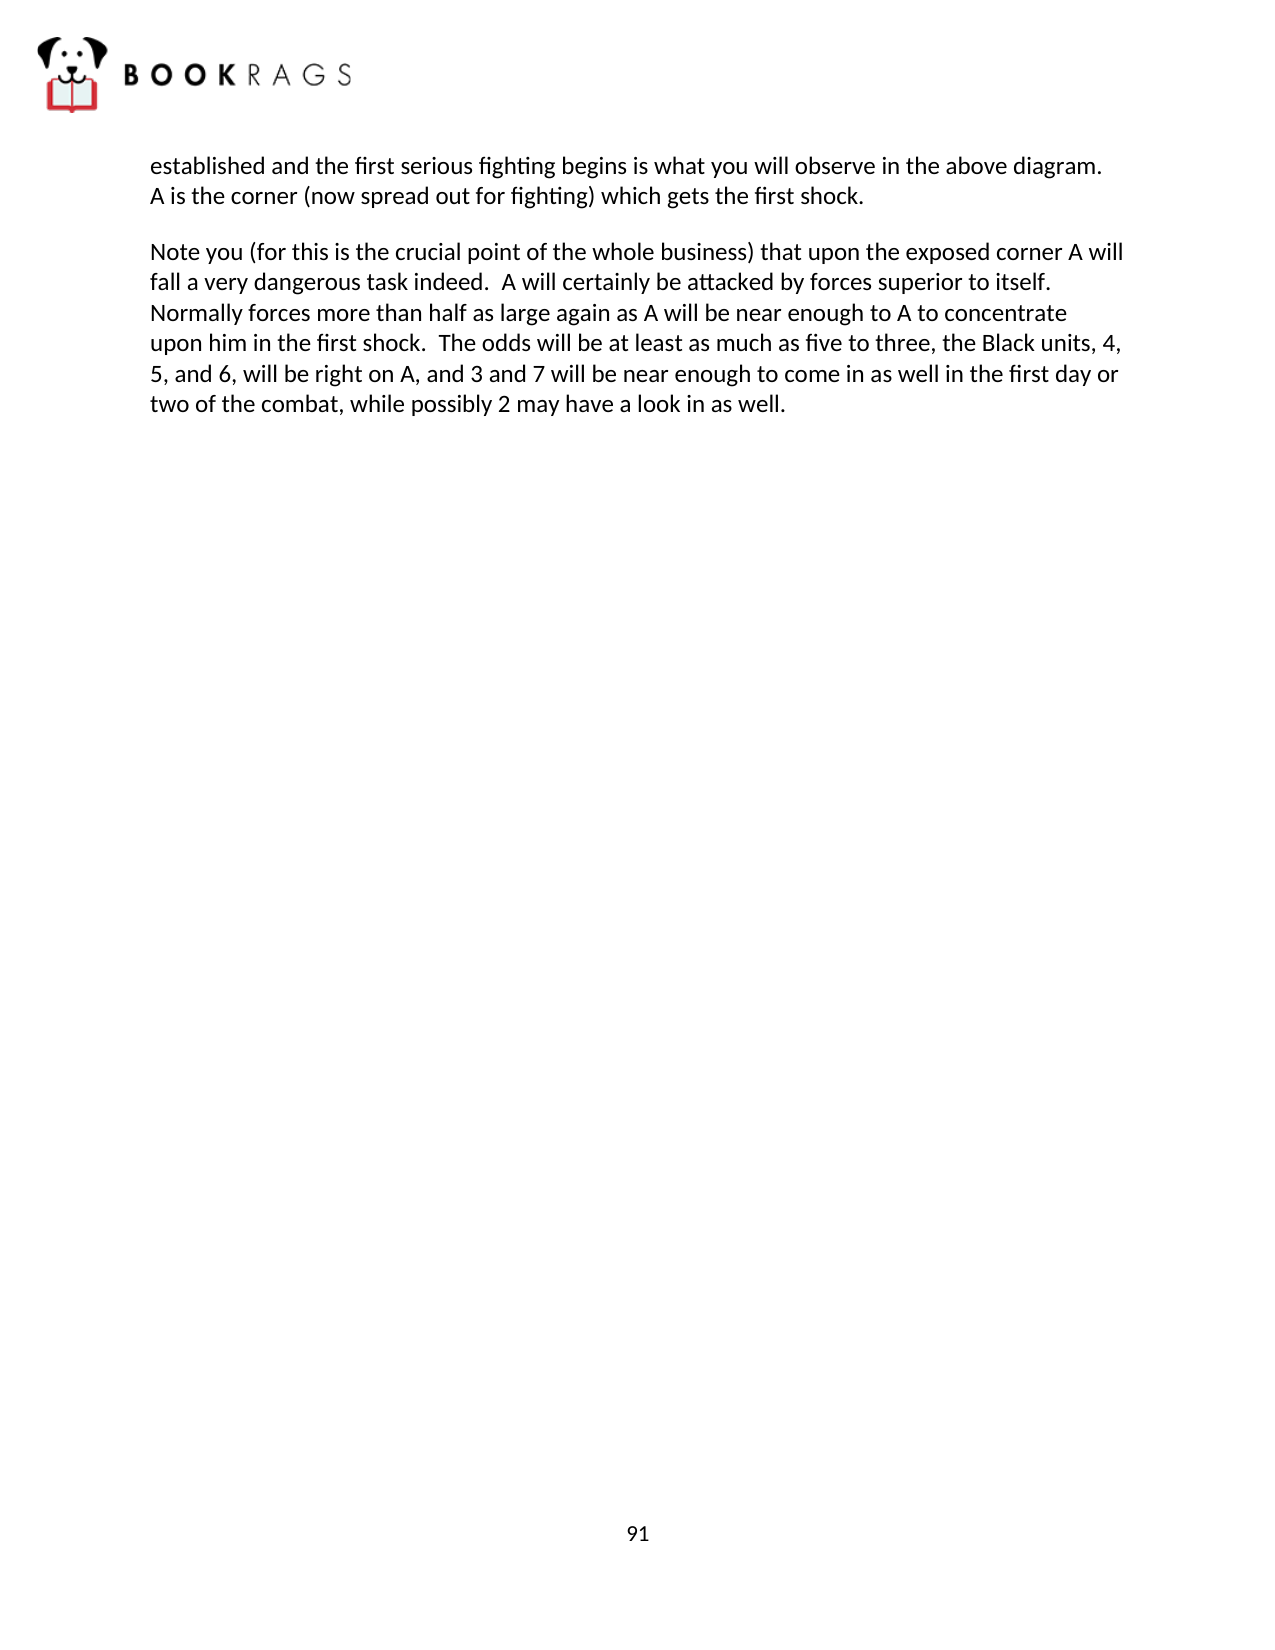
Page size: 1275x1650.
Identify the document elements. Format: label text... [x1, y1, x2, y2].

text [150, 150, 1125, 211]
picture [37, 37, 351, 113]
text Note you (for this is the crucial point of the whole business) that upon the exposed corner A will fall a very dangerous task indeed. A will certainly be attacked by forces superior to itself. Normally forces more than half as large again as A will be near enough to A to concentrate upon him in the first shock. The odds will be at least as much as five to three, the Black units, 4, 5, and 6, will be right on A, and 3 and 7 will be near enough to come in as well in the first day or two of the combat, while possibly 2 may have a look in as well. [150, 236, 1125, 419]
